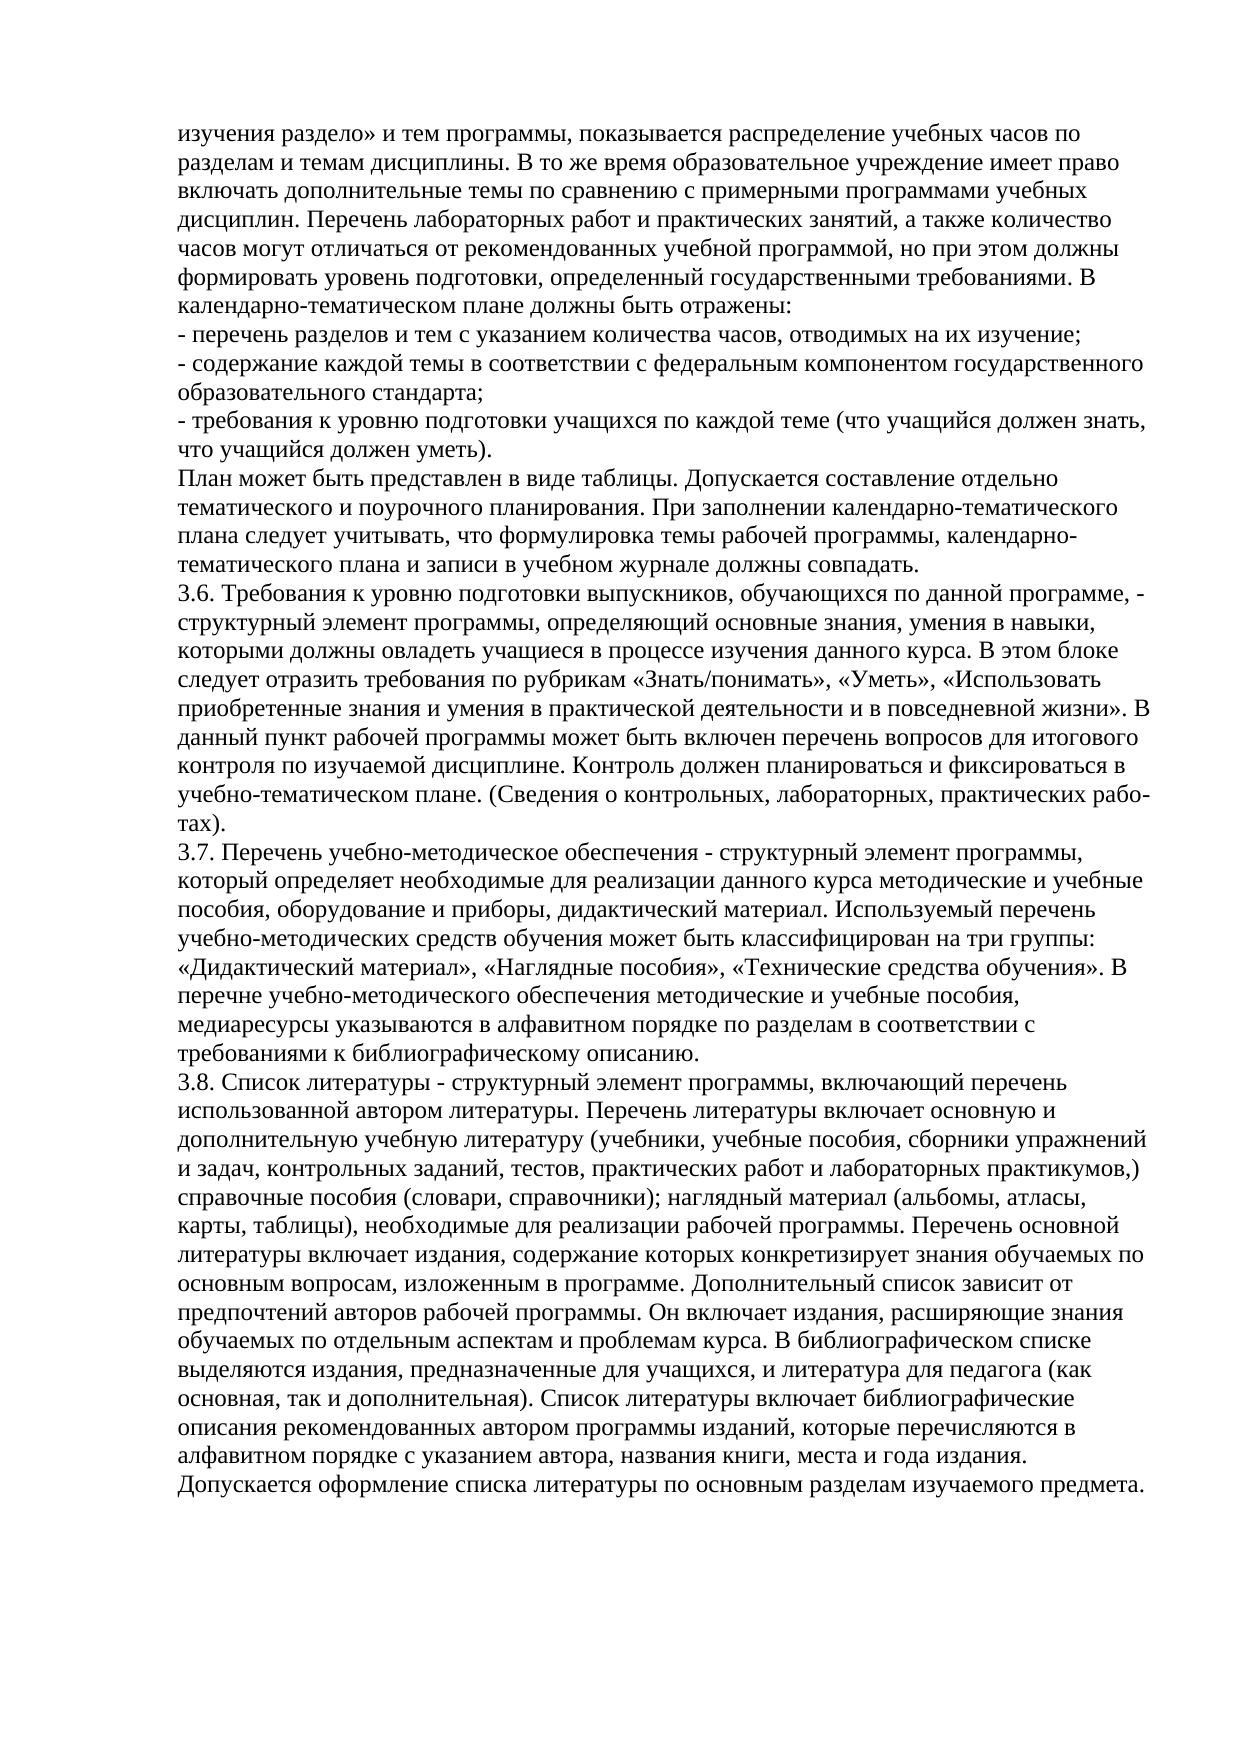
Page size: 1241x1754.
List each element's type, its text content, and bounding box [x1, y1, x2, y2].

text 3.6. Требования к уровню подготовки выпускников, обучающихся по данной программе, - структурный элемент программы, определяющий основные знания, умения в навыки, которыми должны овладеть учащиеся в процессе изучения данного курса. В этом блоке следует отразить требования по рубрикам «Знать/понимать», «Уметь», «Использовать приобретенные знания и умения в практической деятельности и в повседневной жизни». В данный пункт рабочей программы может быть включен перечень вопросов для итогового контроля по изучаемой дисциплине. Контроль должен планироваться и фиксироваться в учебно-тематическом плане. (Сведения о контрольных, лабораторных, практических работах). [177, 578, 1152, 837]
text 3.7. Перечень учебно-методическое обеспечения - структурный элемент программы, который определяет необходимые для реализации данного курса методические и учебные пособия, оборудование и приборы, дидактический материал. Используемый перечень учебно-методических средств обучения может быть классифицирован на три группы: [177, 837, 1152, 952]
text 3.8. Список литературы - структурный элемент программы, включающий перечень использованной автором литературы. Перечень литературы включает основную и дополнительную учебную литературу (учебники, учебные пособия, сборники упражнений и задач, контрольных заданий, тестов, практических работ и лабораторных практикумов,) справочные пособия (словари, справочники); наглядный материал (альбомы, атласы, карты, таблицы), необходимые для реализации рабочей программы. Перечень основной литературы включает издания, содержание которых конкретизирует знания обучаемых по основным вопросам, изложенным в программе. Дополнительный список зависит от предпочтений авторов рабочей программы. Он включает издания, расширяющие знания обучаемых по отдельным аспектам и проблемам курса. В библиографическом списке выделяются издания, предназначенные для учащихся, и литература для педагога (как основная, так и дополнительная). Список литературы включает библиографические описания рекомендованных автором программы изданий, которые перечисляются в алфавитном порядке с указанием автора, названия книги, места и года издания. Допускается оформление списка литературы по основным разделам изучаемого предмета. [177, 1067, 1152, 1498]
text - содержание каждой темы в соответствии с федеральным компонентом государственного образовательного стандарта; [177, 348, 1152, 406]
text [177, 118, 1152, 319]
text «Дидактический материал», «Наглядные пособия», «Технические средства обучения». В перечне учебно-методического обеспечения методические и учебные пособия, медиаресурсы указываются в алфавитном порядке по разделам в соответствии с требованиями к библиографическому описанию. [177, 952, 1152, 1067]
text - перечень разделов и тем с указанием количества часов, отводимых на их изучение; [177, 319, 1152, 348]
text План может быть представлен в виде таблицы. Допускается составление отдельно тематического и поурочного планирования. При заполнении календарно-тематического плана следует учитывать, что формулировка темы рабочей программы, календарно-тематического плана и записи в учебном журнале должны совпадать. [177, 463, 1152, 578]
text - требования к уровню подготовки учащихся по каждой теме (что учащийся должен знать, что учащийся должен уметь). [177, 406, 1152, 463]
